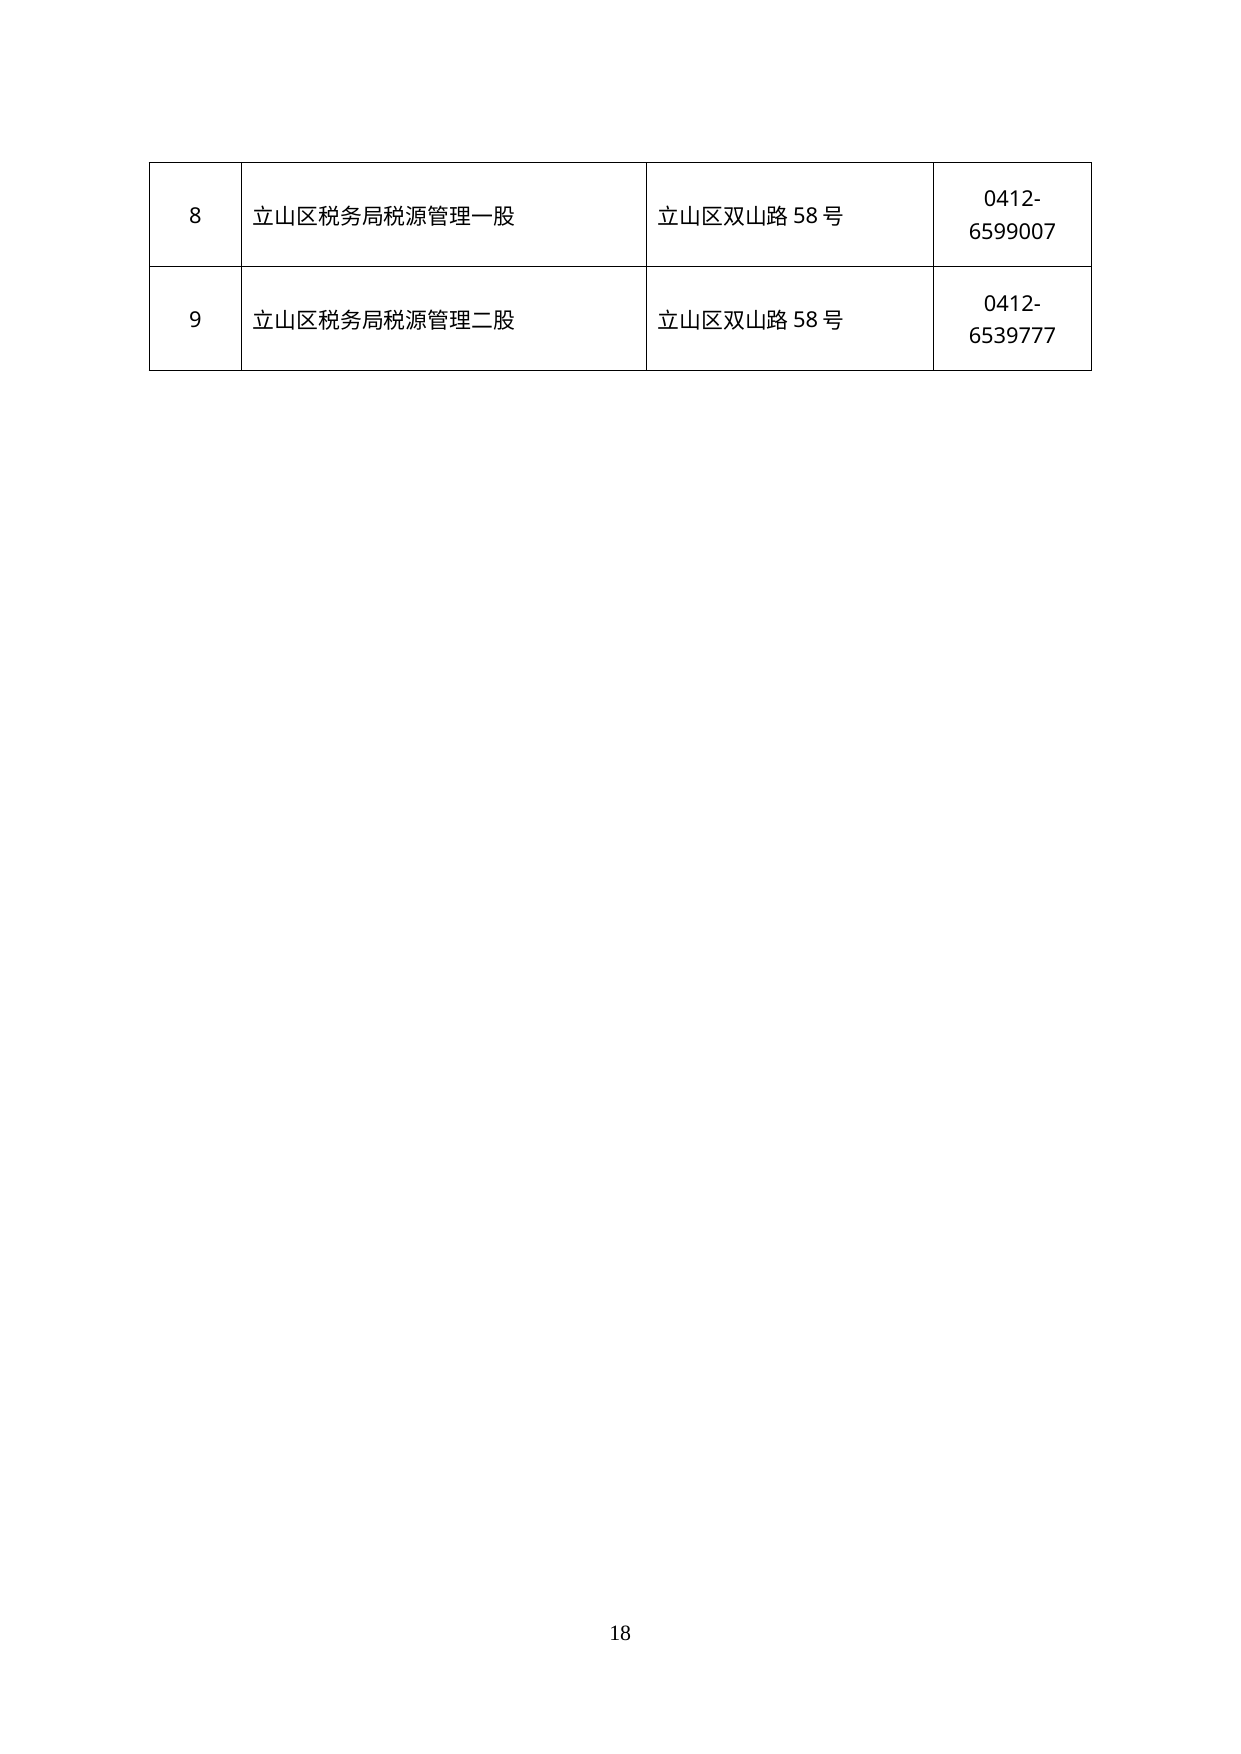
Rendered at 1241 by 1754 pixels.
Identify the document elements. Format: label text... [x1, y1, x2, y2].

table_cell 立山区税务局税源管理一股 [242, 163, 646, 266]
table_cell 9 [150, 267, 241, 370]
table_cell 立山区税务局税源管理二股 [242, 267, 646, 370]
table_cell 立山区双山路58号 [647, 267, 933, 370]
table_cell 0412-6539777 [934, 267, 1091, 370]
table_cell 8 [150, 163, 241, 266]
table_cell 立山区双山路58号 [647, 163, 933, 266]
table_cell 0412-6599007 [934, 163, 1091, 266]
